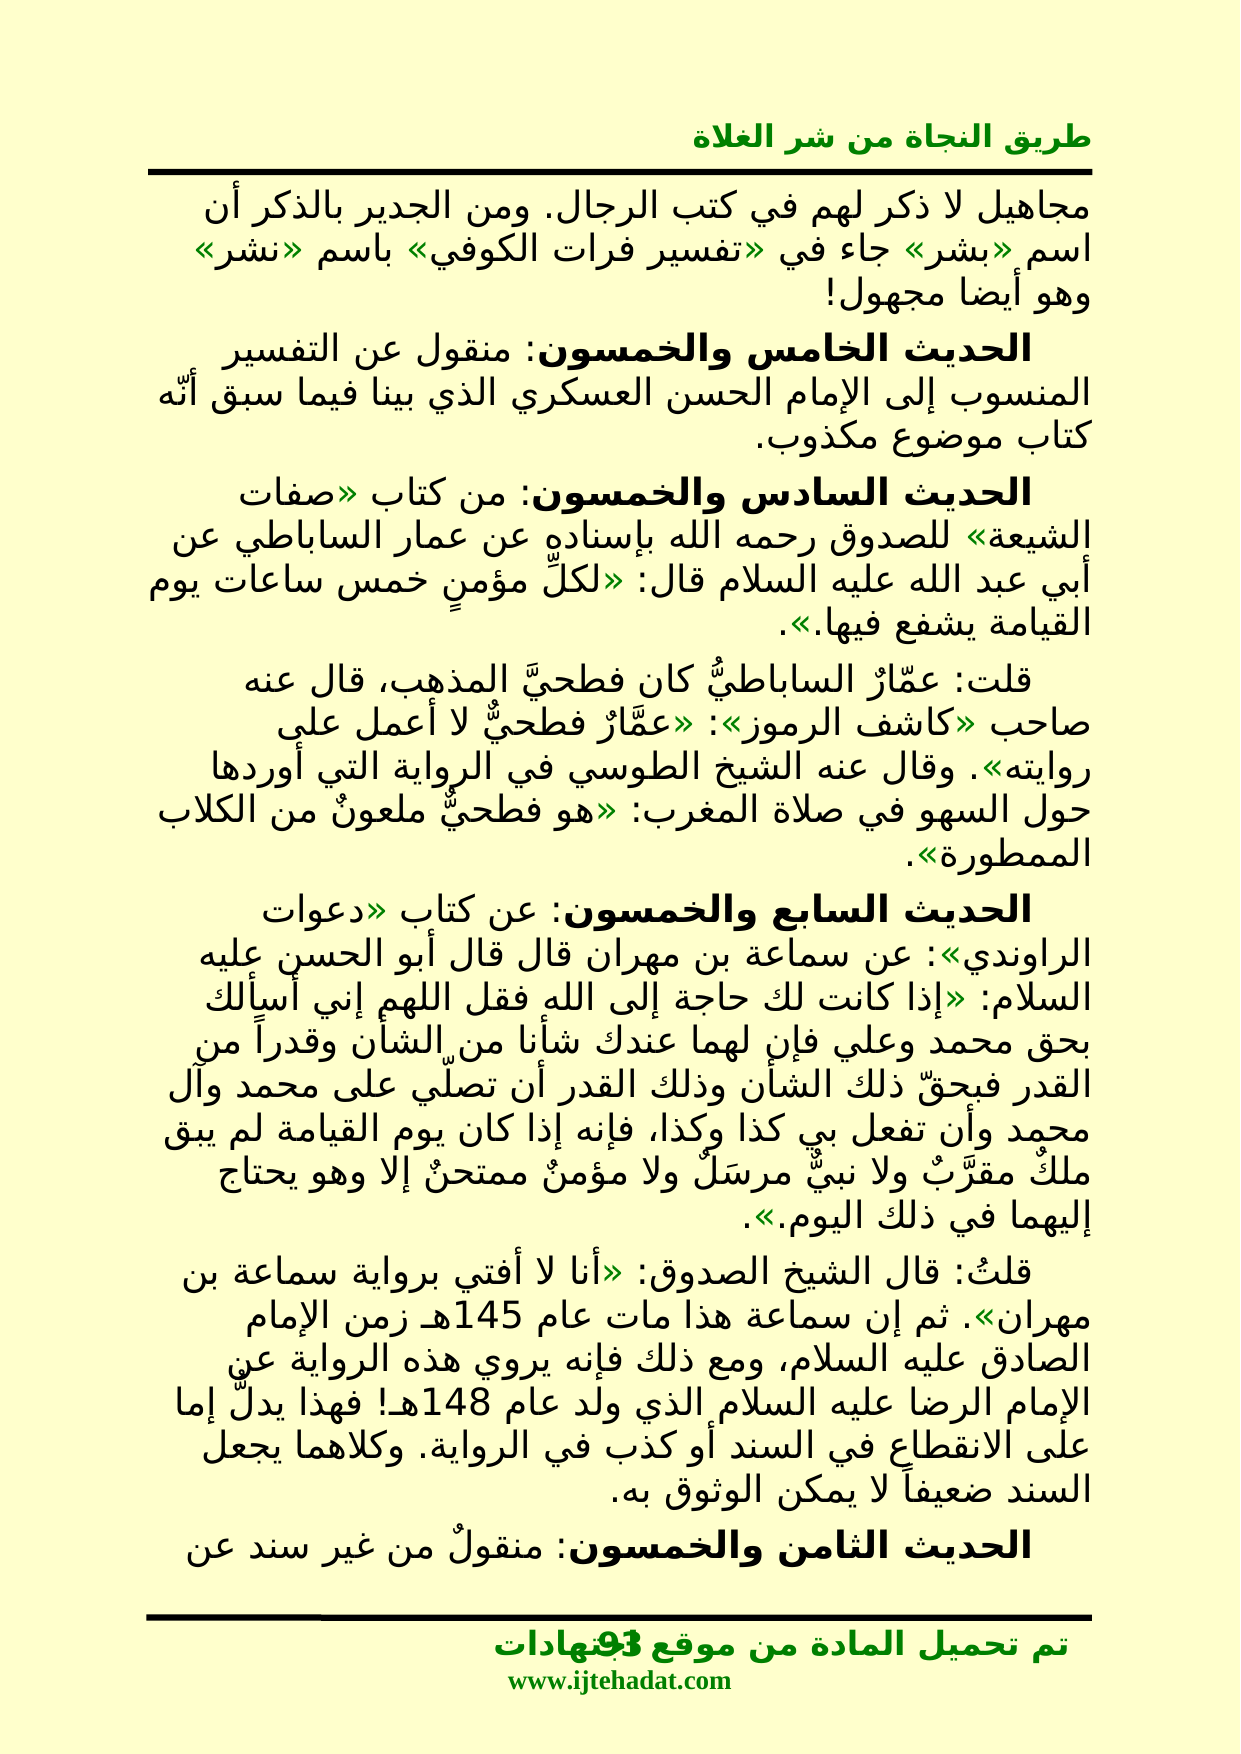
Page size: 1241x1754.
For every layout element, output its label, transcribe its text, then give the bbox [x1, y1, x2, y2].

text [148, 1524, 1092, 1568]
text قلتُ: قال الشيخ الصدوق: «أنا لا أفتي برواية سماعة بن مهران». ثم إن سماعة هذا مات عام 145هـ زمن الإمام الصادق عليه السلام، ومع ذلك فإنه يروي هذه الرواية عن الإمام الرضا عليه السلام الذي ولد عام 148هـ! فهذا يدلُّ إما على الانقطاع في السند أو كذب في الرواية. وكلاهما يجعل السند ضعيفاً لا يمكن الوثوق به. [148, 1249, 1092, 1511]
text الحديث السابع والخمسون: عن كتاب «دعوات الراوندي»: عن سماعة بن مهران قال قال أبو الحسن عليه السلام: «إذا كانت لك حاجة إلى الله فقل اللهم إني أسألك بحق محمد وعلي فإن لهما عندك شأنا من الشأن وقدراً من القدر فبحقّ ذلك الشأن وذلك القدر أن تصلّي على محمد وآل محمد وأن تفعل بي كذا وكذا، فإنه إذا كان يوم القيامة لم يبق ملكٌ مقرَّبٌ ولا نبيٌّ مرسَلٌ ولا مؤمنٌ ممتحنٌ إلا وهو يحتاج إليهما في ذلك اليوم.». [148, 888, 1092, 1237]
text الحديث الخامس والخمسون: منقول عن التفسير المنسوب إلى الإمام الحسن العسكري الذي بينا فيما سبق أنّه كتاب موضوع مكذوب. [148, 327, 1092, 458]
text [148, 183, 1092, 314]
text قلت: عمّارٌ الساباطيُّ كان فطحيَّ المذهب، قال عنه صاحب «كاشف الرموز»: «عمَّارٌ فطحيٌّ لا أعمل على روايته». وقال عنه الشيخ الطوسي في الرواية التي أوردها حول السهو في صلاة المغرب: «هو فطحيٌّ ملعونٌ من الكلاب الممطورة». [148, 657, 1092, 875]
text الحديث السادس والخمسون: من كتاب «صفات الشيعة» للصدوق رحمه الله بإسناده عن عمار الساباطي عن أبي عبد الله عليه السلام قال: «لكلِّ مؤمنٍ خمس ساعات يوم القيامة يشفع فيها.». [148, 470, 1092, 645]
